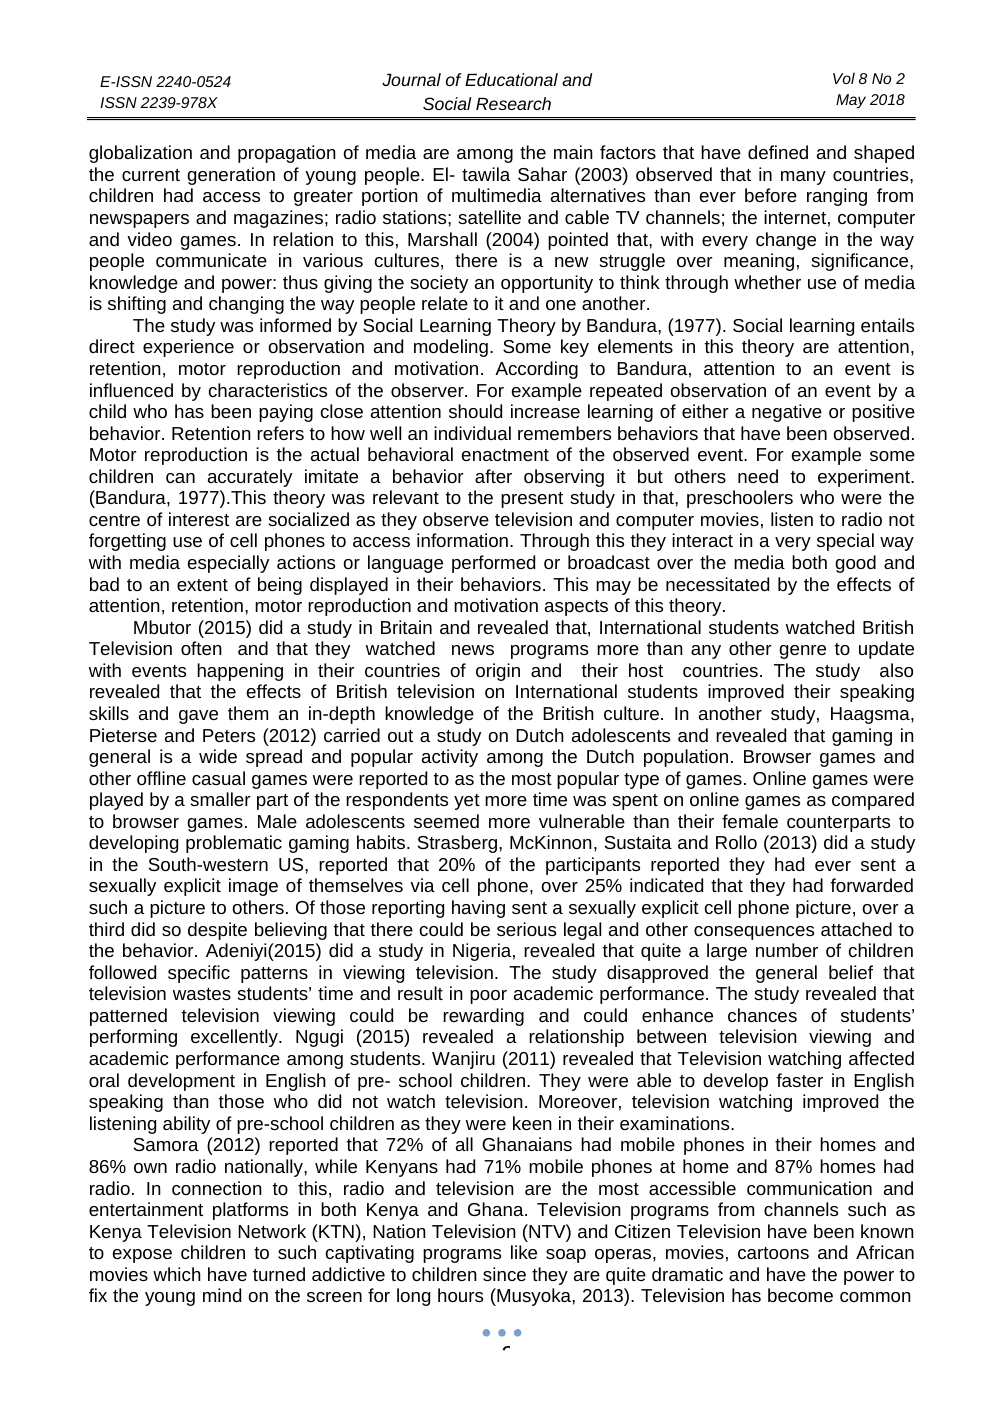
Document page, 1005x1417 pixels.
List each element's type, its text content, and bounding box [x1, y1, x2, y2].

text Samora (2012) reported that 72% of all Ghanaians had mobile phones in their homes and 86% own radio nationally, while Kenyans had 71% mobile phones at home and 87% homes had radio. In connection to this, radio and television are the most accessible communication and entertainment platforms in both Kenya and Ghana. Television programs from channels such as Kenya Television Network (KTN), Nation Television (NTV) and Citizen Television have been known to expose children to such captivating programs like soap operas, movies, cartoons and African movies which have turned addictive to children since they are quite dramatic and have the power to fix the young mind on the screen for long hours (Musyoka, 2013). Television has become common [88, 1134, 916, 1307]
text Mbutor (2015) did a study in Britain and revealed that, International students watched British Television often and that they watched news programs more than any other genre to update with events happening in their countries of origin and their host countries. The study also revealed that the effects of British television on International students improved their speaking skills and gave them an in-depth knowledge of the British culture. In another study, Haagsma, Pieterse and Peters (2012) carried out a study on Dutch adolescents and revealed that gaming in general is a wide spread and popular activity among the Dutch population. Browser games and other offline casual games were reported to as the most popular type of games. Online games were played by a smaller part of the respondents yet more time was spent on online games as compared to browser games. Male adolescents seemed more vulnerable than their female counterparts to developing problematic gaming habits. Strasberg, McKinnon, Sustaita and Rollo (2013) did a study in the South-western US, reported that 20% of the participants reported they had ever sent a sexually explicit image of themselves via cell phone, over 25% indicated that they had forwarded such a picture to others. Of those reporting having sent a sexually explicit cell phone picture, over a third did so despite believing that there could be serious legal and other consequences attached to the behavior. Adeniyi(2015) did a study in Nigeria, revealed that quite a large number of children followed specific patterns in viewing television. The study disapproved the general belief that television wastes students’ time and result in poor academic performance. The study revealed that patterned television viewing could be rewarding and could enhance chances of students’ performing excellently. Ngugi (2015) revealed a relationship between television viewing and academic performance among students. Wanjiru (2011) revealed that Television watching affected oral development in English of pre- school children. They were able to develop faster in English speaking than those who did not watch television. Moreover, television watching improved the listening ability of pre-school children as they were keen in their examinations. [88, 617, 916, 1134]
text globalization and propagation of media are among the main factors that have defined and shaped the current generation of young people. El- tawila Sahar (2003) observed that in many countries, children had access to greater portion of multimedia alternatives than ever before ranging from newspapers and magazines; radio stations; satellite and cable TV channels; the internet, computer and video games. In relation to this, Marshall (2004) pointed that, with every change in the way people communicate in various cultures, there is a new struggle over meaning, significance, knowledge and power: thus giving the society an opportunity to think through whether use of media is shifting and changing the way people relate to it and one another. [88, 142, 916, 315]
text The study was informed by Social Learning Theory by Bandura, (1977). Social learning entails direct experience or observation and modeling. Some key elements in this theory are attention, retention, motor reproduction and motivation. According to Bandura, attention to an event is influenced by characteristics of the observer. For example repeated observation of an event by a child who has been paying close attention should increase learning of either a negative or positive behavior. Retention refers to how well an individual remembers behaviors that have been observed. Motor reproduction is the actual behavioral enactment of the observed event. For example some children can accurately imitate a behavior after observing it but others need to experiment. (Bandura, 1977).This theory was relevant to the present study in that, preschoolers who were the centre of interest are socialized as they observe television and computer movies, listen to radio not forgetting use of cell phones to access information. Through this they interact in a very special way with media especially actions or language performed or broadcast over the media both good and bad to an extent of being displayed in their behaviors. This may be necessitated by the effects of attention, retention, motor reproduction and motivation aspects of this theory. [88, 315, 916, 617]
